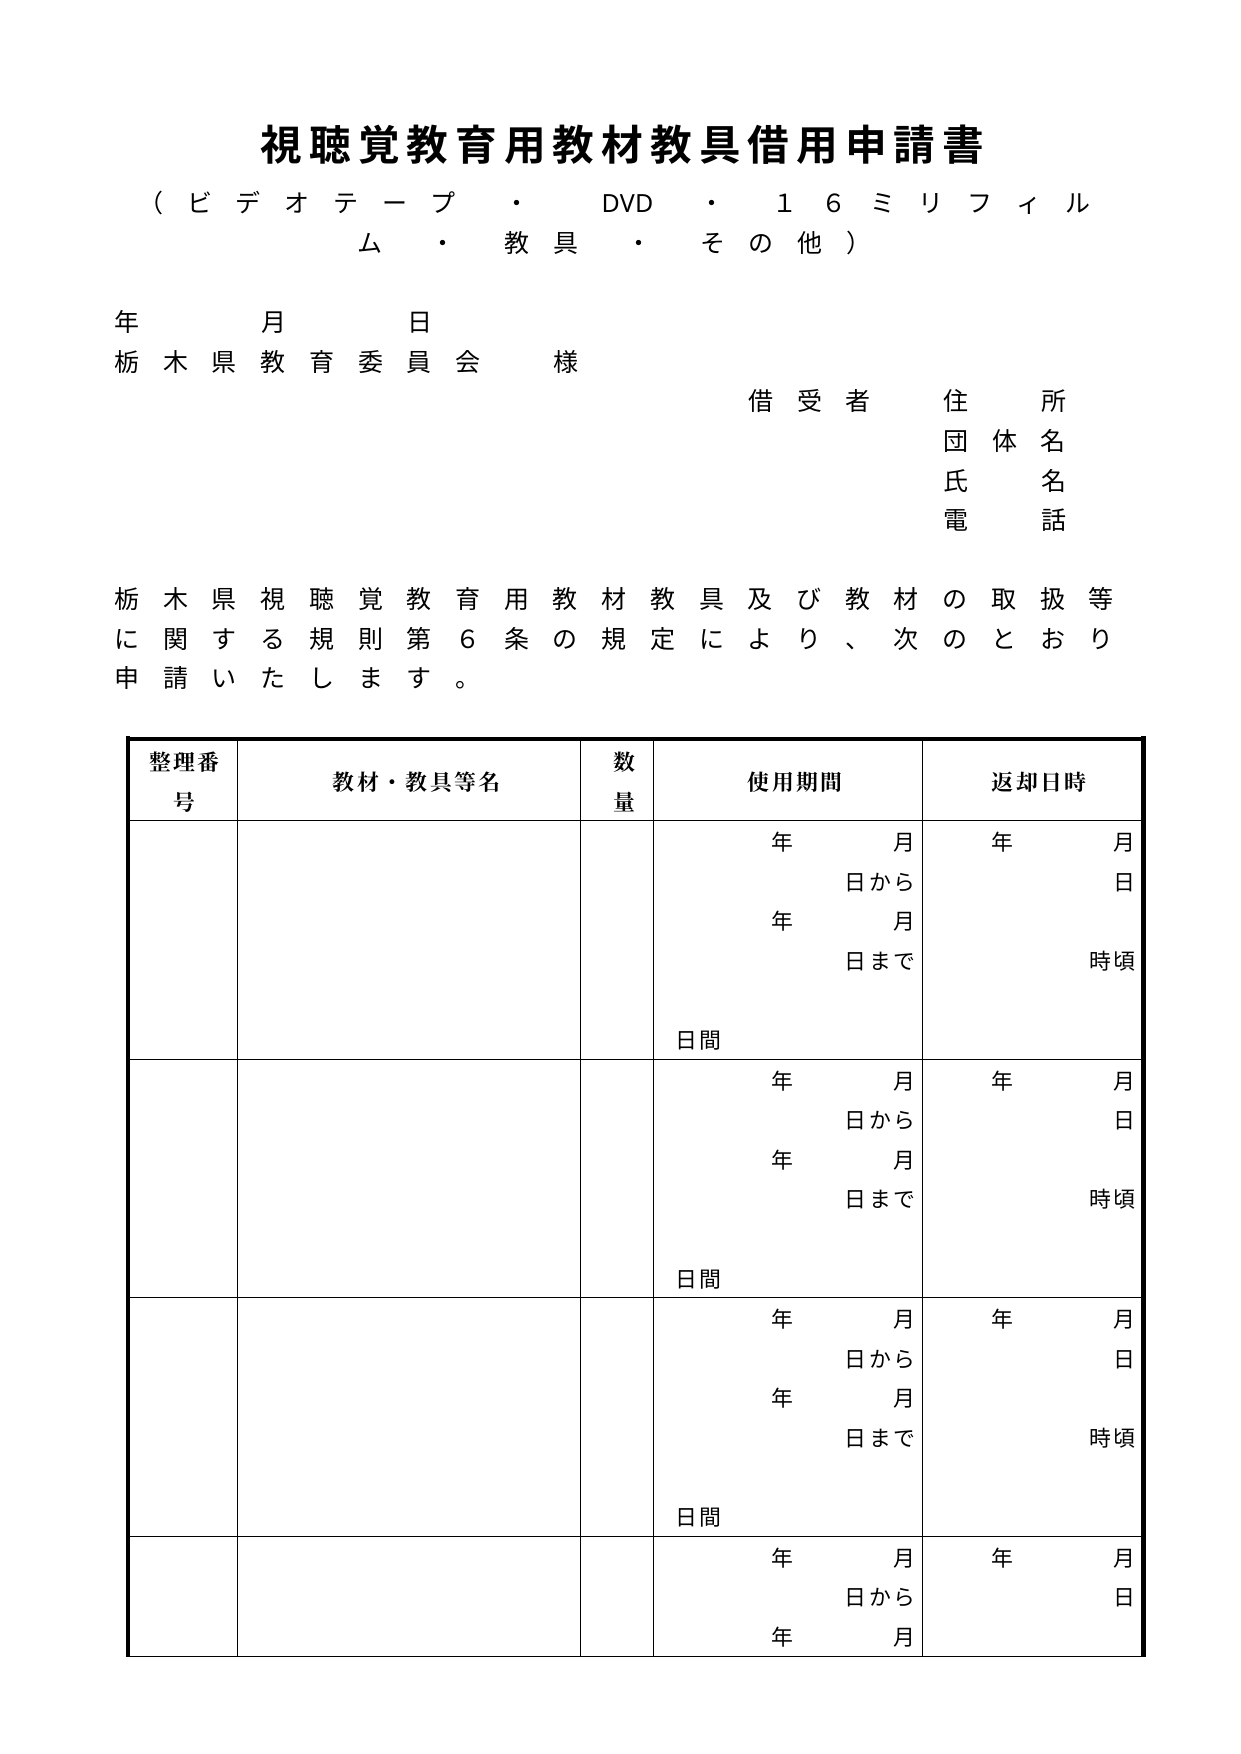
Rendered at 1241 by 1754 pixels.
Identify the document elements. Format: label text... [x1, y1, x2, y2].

text 電 話 [114, 499, 1138, 538]
table_cell [238, 1060, 580, 1297]
text 団体名 [114, 420, 1138, 459]
table_cell [130, 1537, 237, 1656]
table_cell [238, 1537, 580, 1656]
table_cell 年 月 日から 年 月 日まで 日間 [654, 1537, 922, 1656]
table_cell 年 月 日 時頃 [923, 1537, 1141, 1656]
text 栃木県視聴覚教育用教材教具及び教材の取扱等に関する規則第６条の規定により、次のとおり申請いたします。 [114, 578, 1138, 697]
table_cell [130, 821, 237, 1059]
table_cell 年 月 日から 年 月 日まで 日間 [654, 1060, 922, 1297]
text 年 月 日 [114, 261, 1138, 341]
table_cell [581, 1060, 653, 1297]
text 栃木県教育委員会 様 [114, 341, 1138, 380]
table_cell [238, 1298, 580, 1536]
table_cell 年 月 日 時頃 [923, 1060, 1141, 1297]
text （ビデオテープ ・ DVD ・ １６ミリフィルム ・ 教具 ・ その他） [114, 182, 1138, 261]
text 借受者 住 所 [114, 380, 1138, 420]
table_cell [130, 1060, 237, 1297]
table_header 数量 [581, 741, 653, 820]
text 氏 名 [114, 459, 1138, 499]
table_cell 年 月 日 時頃 [923, 1298, 1141, 1536]
table_header 使用期間 [654, 741, 922, 820]
table_header 整理番号 [130, 741, 237, 820]
table_cell 年 月 日から 年 月 日まで 日間 [654, 1298, 922, 1536]
table_header 返却日時 [923, 741, 1141, 820]
text 視聴覚教育用教材教具借用申請書 [114, 103, 1138, 182]
table_cell [581, 821, 653, 1059]
table_cell 年 月 日 時頃 [923, 821, 1141, 1059]
table_cell [581, 1298, 653, 1536]
table_header 教材・教具等名 [238, 741, 580, 820]
table_cell 年 月 日から 年 月 日まで 日間 [654, 821, 922, 1059]
table_cell [581, 1537, 653, 1656]
table_cell [130, 1298, 237, 1536]
table_cell [238, 821, 580, 1059]
